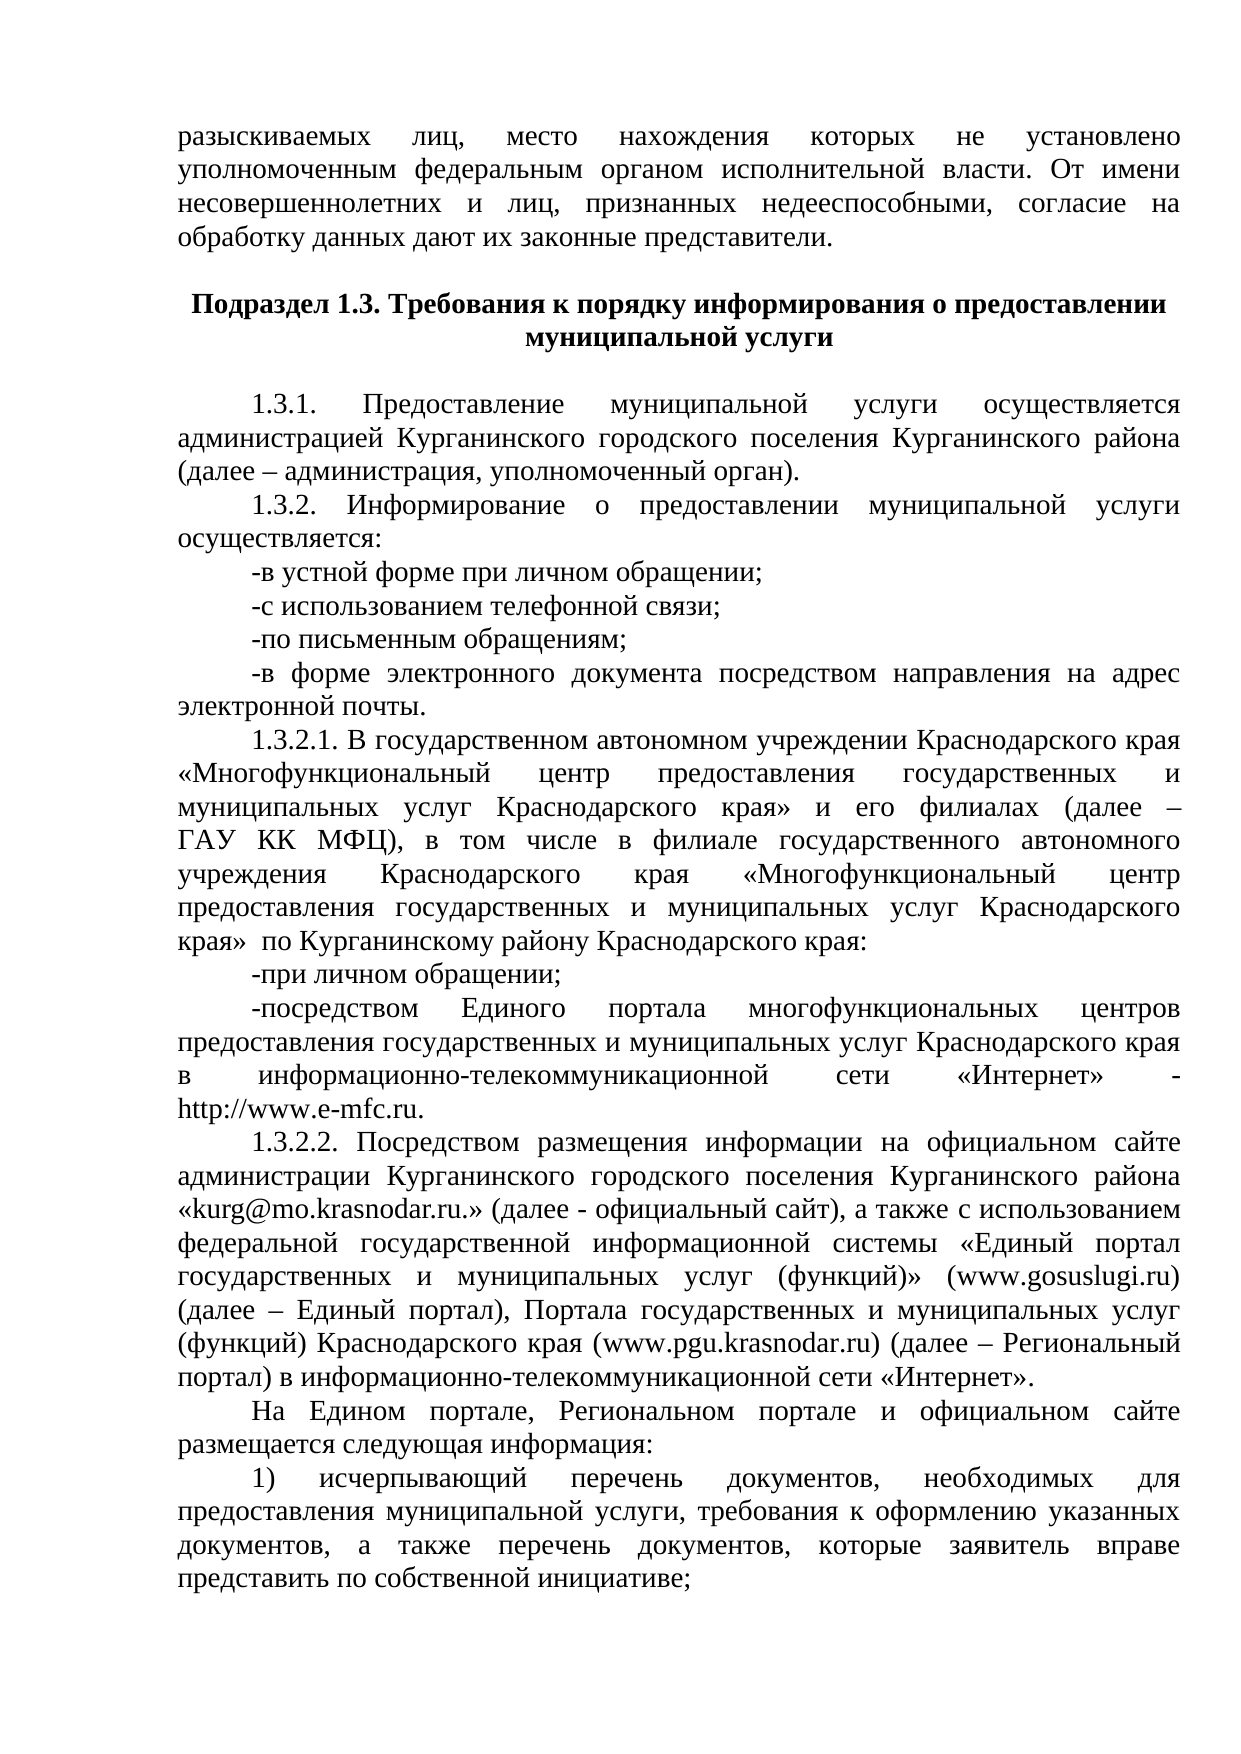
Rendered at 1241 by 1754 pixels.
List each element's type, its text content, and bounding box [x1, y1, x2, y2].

text 1.3.2.1. В государственном автономном учреждении Краснодарского края «Многофункциональный центр предоставления государственных и муниципальных услуг Краснодарского края» и его филиалах (далее – ГАУ КК МФЦ), в том числе в филиале государственного автономного учреждения Краснодарского края «Многофункциональный центр предоставления государственных и муниципальных услуг Краснодарского края» по Курганинскому району Краснодарского края: [177, 722, 1181, 957]
text -с использованием телефонной связи; [177, 588, 1181, 621]
text -в форме электронного документа посредством направления на адрес электронной почты. [177, 655, 1181, 722]
text 1.3.1. Предоставление муниципальной услуги осуществляется администрацией Курганинского городского поселения Курганинского района (далее – администрация, уполномоченный орган). [177, 386, 1181, 487]
text -посредством Единого портала многофункциональных центров предоставления государственных и муниципальных услуг Краснодарского края в информационно-телекоммуникационной сети «Интернет» - http://www.e-mfc.ru. [177, 990, 1181, 1124]
text -при личном обращении; [177, 957, 1181, 990]
text -по письменным обращениям; [177, 621, 1181, 655]
text На Едином портале, Региональном портале и официальном сайте размещается следующая информация: [177, 1393, 1181, 1460]
text 1) исчерпывающий перечень документов, необходимых для предоставления муниципальной услуги, требования к оформлению указанных документов, а также перечень документов, которые заявитель вправе представить по собственной инициативе; [177, 1460, 1181, 1594]
text 1.3.2. Информирование о предоставлении муниципальной услуги осуществляется: [177, 487, 1181, 554]
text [177, 118, 1181, 252]
text -в устной форме при личном обращении; [177, 554, 1181, 588]
text 1.3.2.2. Посредством размещения информации на официальном сайте администрации Курганинского городского поселения Курганинского района «kurg@mo.krasnodar.ru.» (далее - официальный сайт), а также с использованием федеральной государственной информационной системы «Единый портал государственных и муниципальных услуг (функций)» (www.gosuslugi.ru) (далее – Единый портал), Портала государственных и муниципальных услуг (функций) Краснодарского края (www.pgu.krasnodar.ru) (далее – Региональный портал) в информационно-телекоммуникационной сети «Интернет». [177, 1124, 1181, 1393]
text Подраздел 1.3. Требования к порядку информирования о предоставлении муниципальной услуги [177, 286, 1181, 353]
